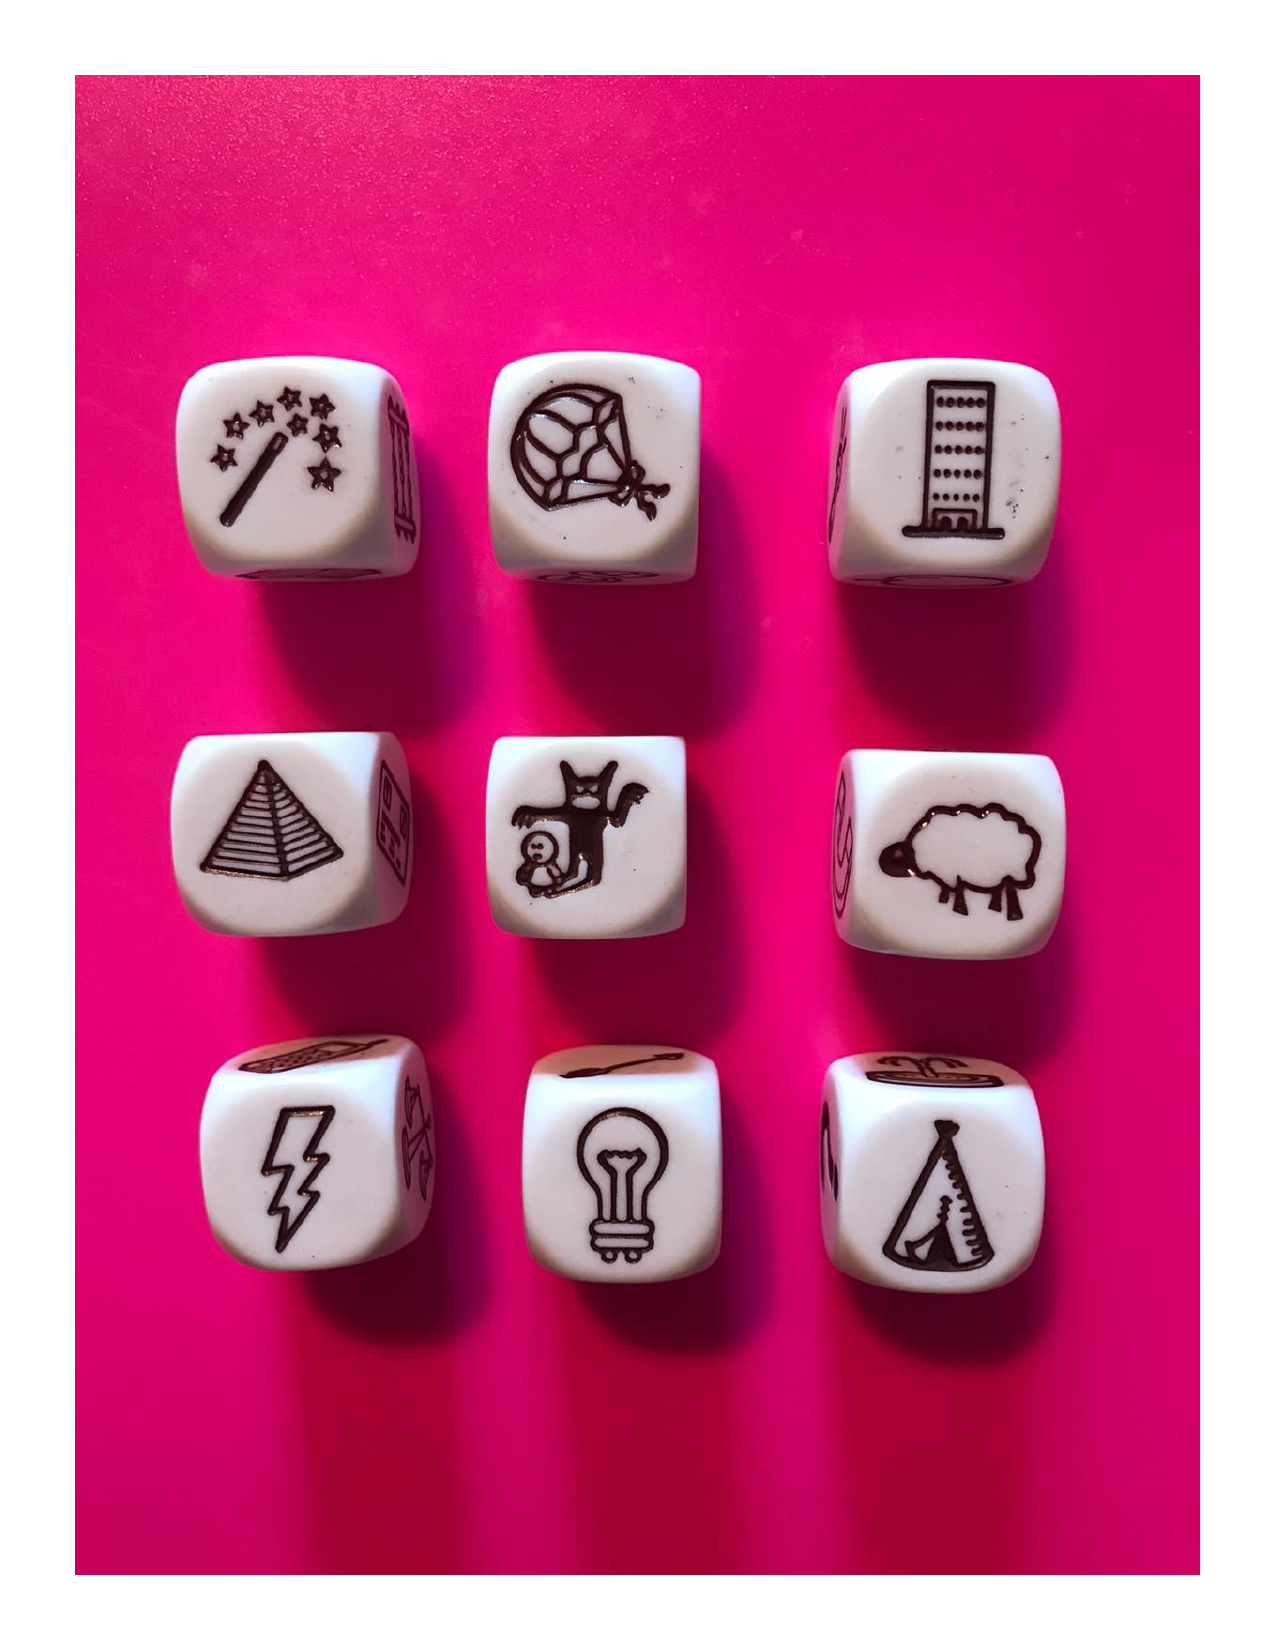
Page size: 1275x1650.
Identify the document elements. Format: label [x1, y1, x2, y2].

picture [75, 75, 1200, 1575]
